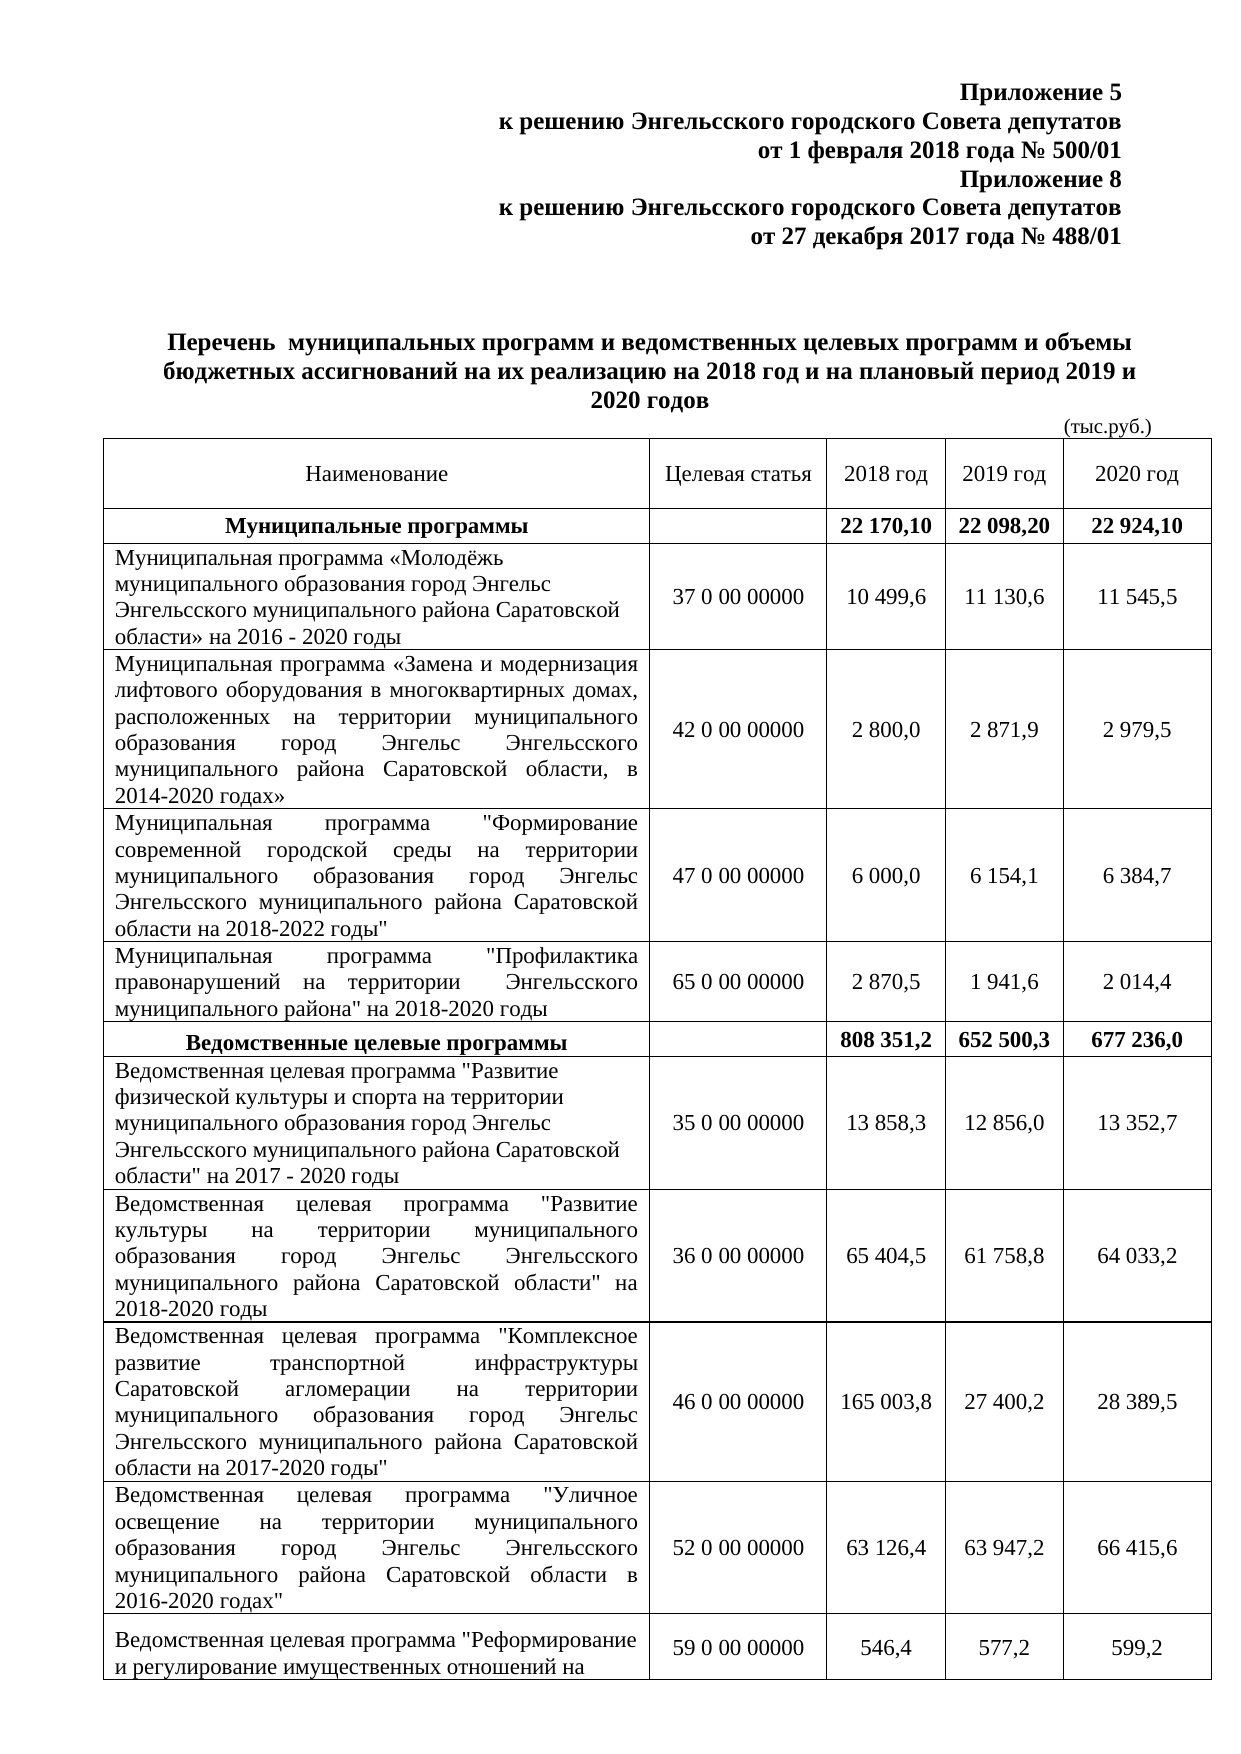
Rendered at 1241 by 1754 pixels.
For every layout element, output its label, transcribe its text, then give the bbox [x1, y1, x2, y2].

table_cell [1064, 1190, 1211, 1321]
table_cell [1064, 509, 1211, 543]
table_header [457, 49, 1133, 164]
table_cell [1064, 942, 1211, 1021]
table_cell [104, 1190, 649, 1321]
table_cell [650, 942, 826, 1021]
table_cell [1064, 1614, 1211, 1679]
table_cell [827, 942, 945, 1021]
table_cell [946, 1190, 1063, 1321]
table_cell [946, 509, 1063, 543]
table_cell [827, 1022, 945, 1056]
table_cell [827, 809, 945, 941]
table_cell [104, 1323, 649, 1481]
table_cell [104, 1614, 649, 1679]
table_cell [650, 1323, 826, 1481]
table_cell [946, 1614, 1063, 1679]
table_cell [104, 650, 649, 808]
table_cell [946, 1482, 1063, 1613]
text Перечень муниципальных программ и ведомственных целевых программ и объемы бюджетных ассигнований на их реализацию на 2018 год и на плановый период 2019 и 2020 годов [148, 327, 1152, 414]
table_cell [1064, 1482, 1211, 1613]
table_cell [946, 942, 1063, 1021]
text (тыс.руб.) [148, 414, 1152, 438]
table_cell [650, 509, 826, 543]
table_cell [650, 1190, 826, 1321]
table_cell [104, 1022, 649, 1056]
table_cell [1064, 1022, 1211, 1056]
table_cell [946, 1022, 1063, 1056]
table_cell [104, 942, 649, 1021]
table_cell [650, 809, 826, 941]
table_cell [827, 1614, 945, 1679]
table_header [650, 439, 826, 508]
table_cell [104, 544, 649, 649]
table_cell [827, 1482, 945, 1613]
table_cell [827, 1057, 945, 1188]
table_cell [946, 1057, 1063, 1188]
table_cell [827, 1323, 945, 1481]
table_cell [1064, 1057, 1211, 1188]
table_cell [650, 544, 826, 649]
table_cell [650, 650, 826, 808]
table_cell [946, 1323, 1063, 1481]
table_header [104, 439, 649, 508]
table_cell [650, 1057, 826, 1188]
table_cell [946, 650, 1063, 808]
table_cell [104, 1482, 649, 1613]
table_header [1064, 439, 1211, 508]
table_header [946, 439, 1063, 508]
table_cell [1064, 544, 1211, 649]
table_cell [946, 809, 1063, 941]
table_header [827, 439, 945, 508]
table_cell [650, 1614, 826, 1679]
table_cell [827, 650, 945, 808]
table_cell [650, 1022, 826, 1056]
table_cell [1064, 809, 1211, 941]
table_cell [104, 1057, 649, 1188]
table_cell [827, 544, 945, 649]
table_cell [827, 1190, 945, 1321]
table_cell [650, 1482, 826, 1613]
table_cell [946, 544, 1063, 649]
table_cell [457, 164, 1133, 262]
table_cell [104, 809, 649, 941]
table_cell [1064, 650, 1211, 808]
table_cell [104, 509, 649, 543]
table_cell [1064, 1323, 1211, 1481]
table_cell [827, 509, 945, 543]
